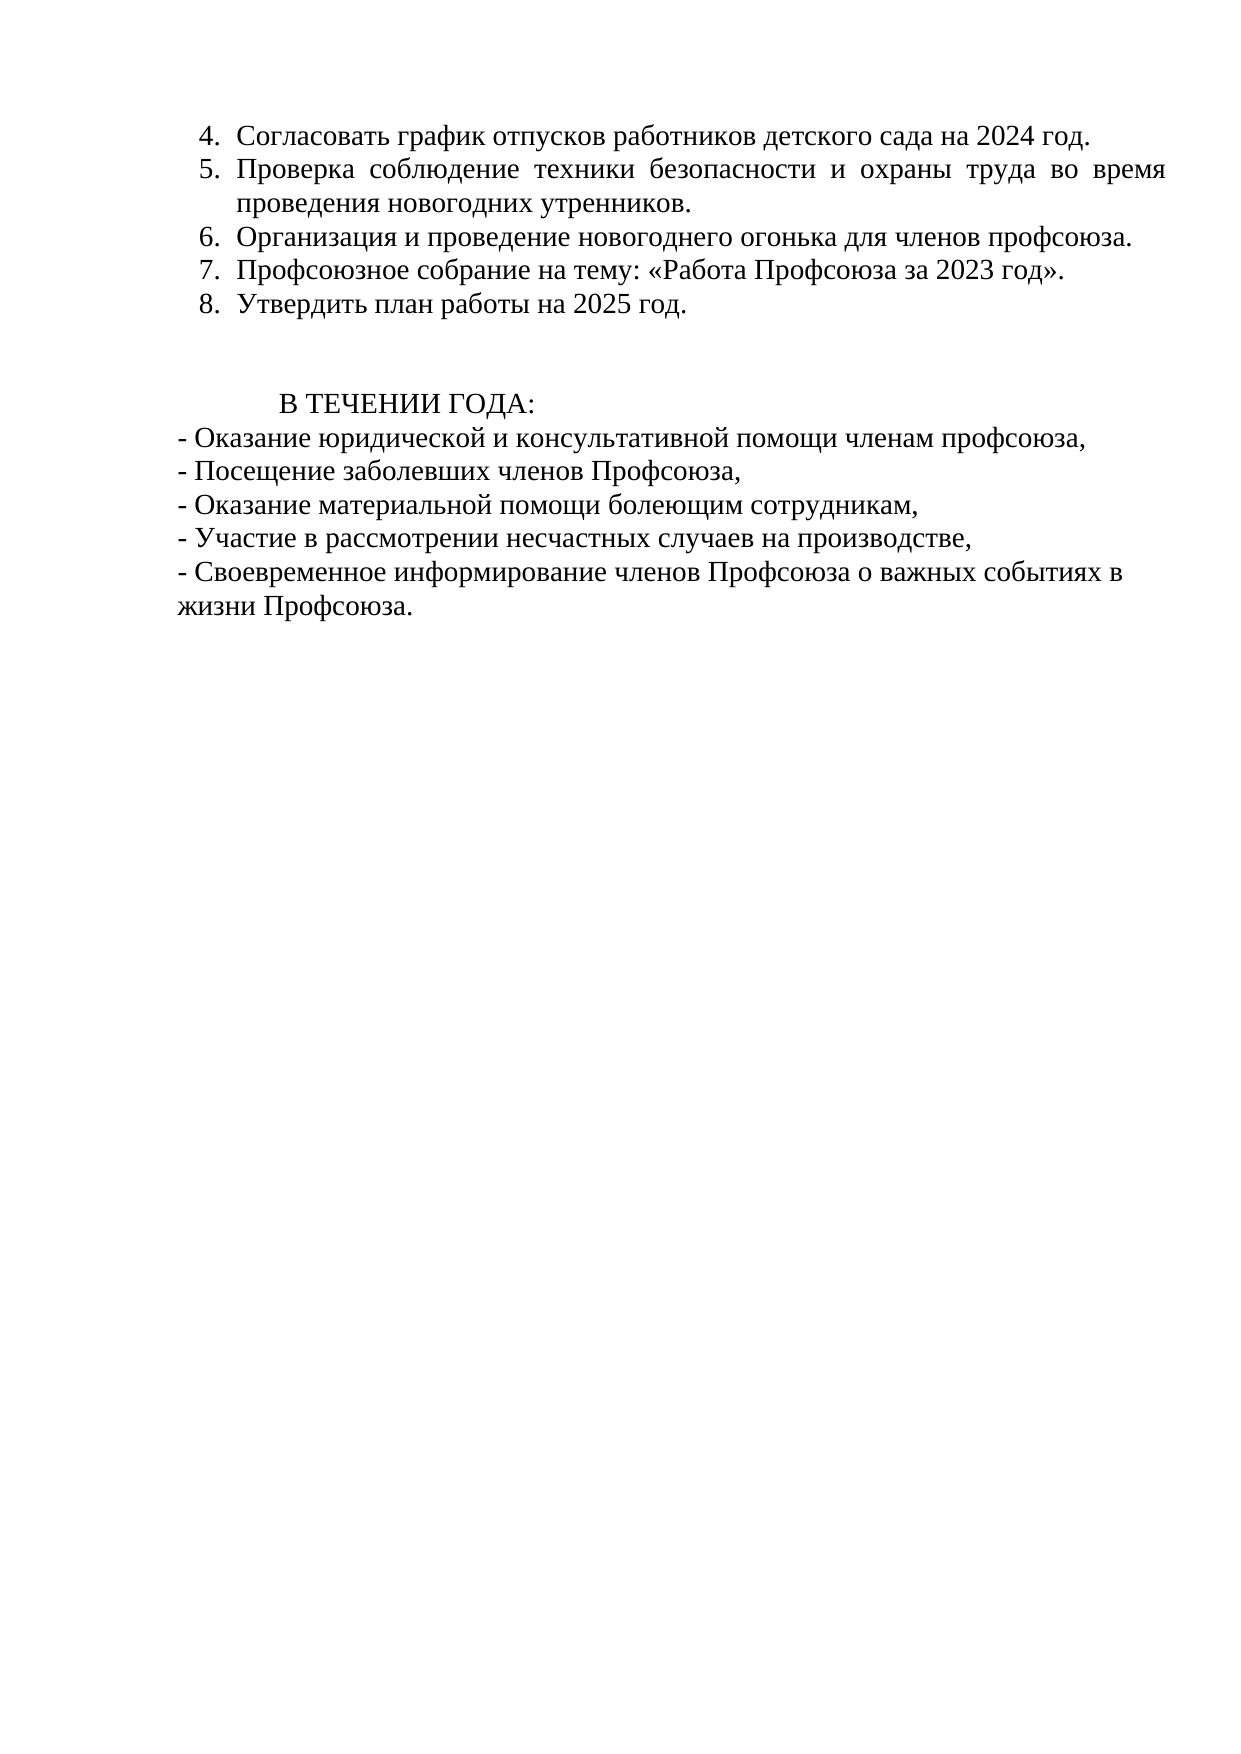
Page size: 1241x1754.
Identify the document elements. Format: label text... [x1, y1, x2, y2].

list В ТЕЧЕНИИ ГОДА: [279, 386, 1167, 420]
list Согласовать график отпусков работников детского сада на 2024 год. [199, 118, 1167, 152]
list - Оказание юридической и консультативной помощи членам профсоюза, [177, 420, 1167, 453]
list - Участие в рассмотрении несчастных случаев на производстве, [177, 521, 1167, 554]
list Профсоюзное собрание на тему: «Работа Профсоюза за 2023 год». [199, 252, 1167, 286]
list - Своевременное информирование членов Профсоюза о важных событиях в жизни Профсоюза. [177, 554, 1167, 621]
list Проверка соблюдение техники безопасности и охраны труда во время проведения новогодних утренников. [199, 152, 1167, 219]
list - Оказание материальной помощи болеющим сотрудникам, [177, 487, 1167, 521]
list - Посещение заболевших членов Профсоюза, [177, 453, 1167, 487]
list Утвердить план работы на 2025 год. [199, 286, 1167, 319]
list Организация и проведение новогоднего огонька для членов профсоюза. [199, 219, 1167, 252]
